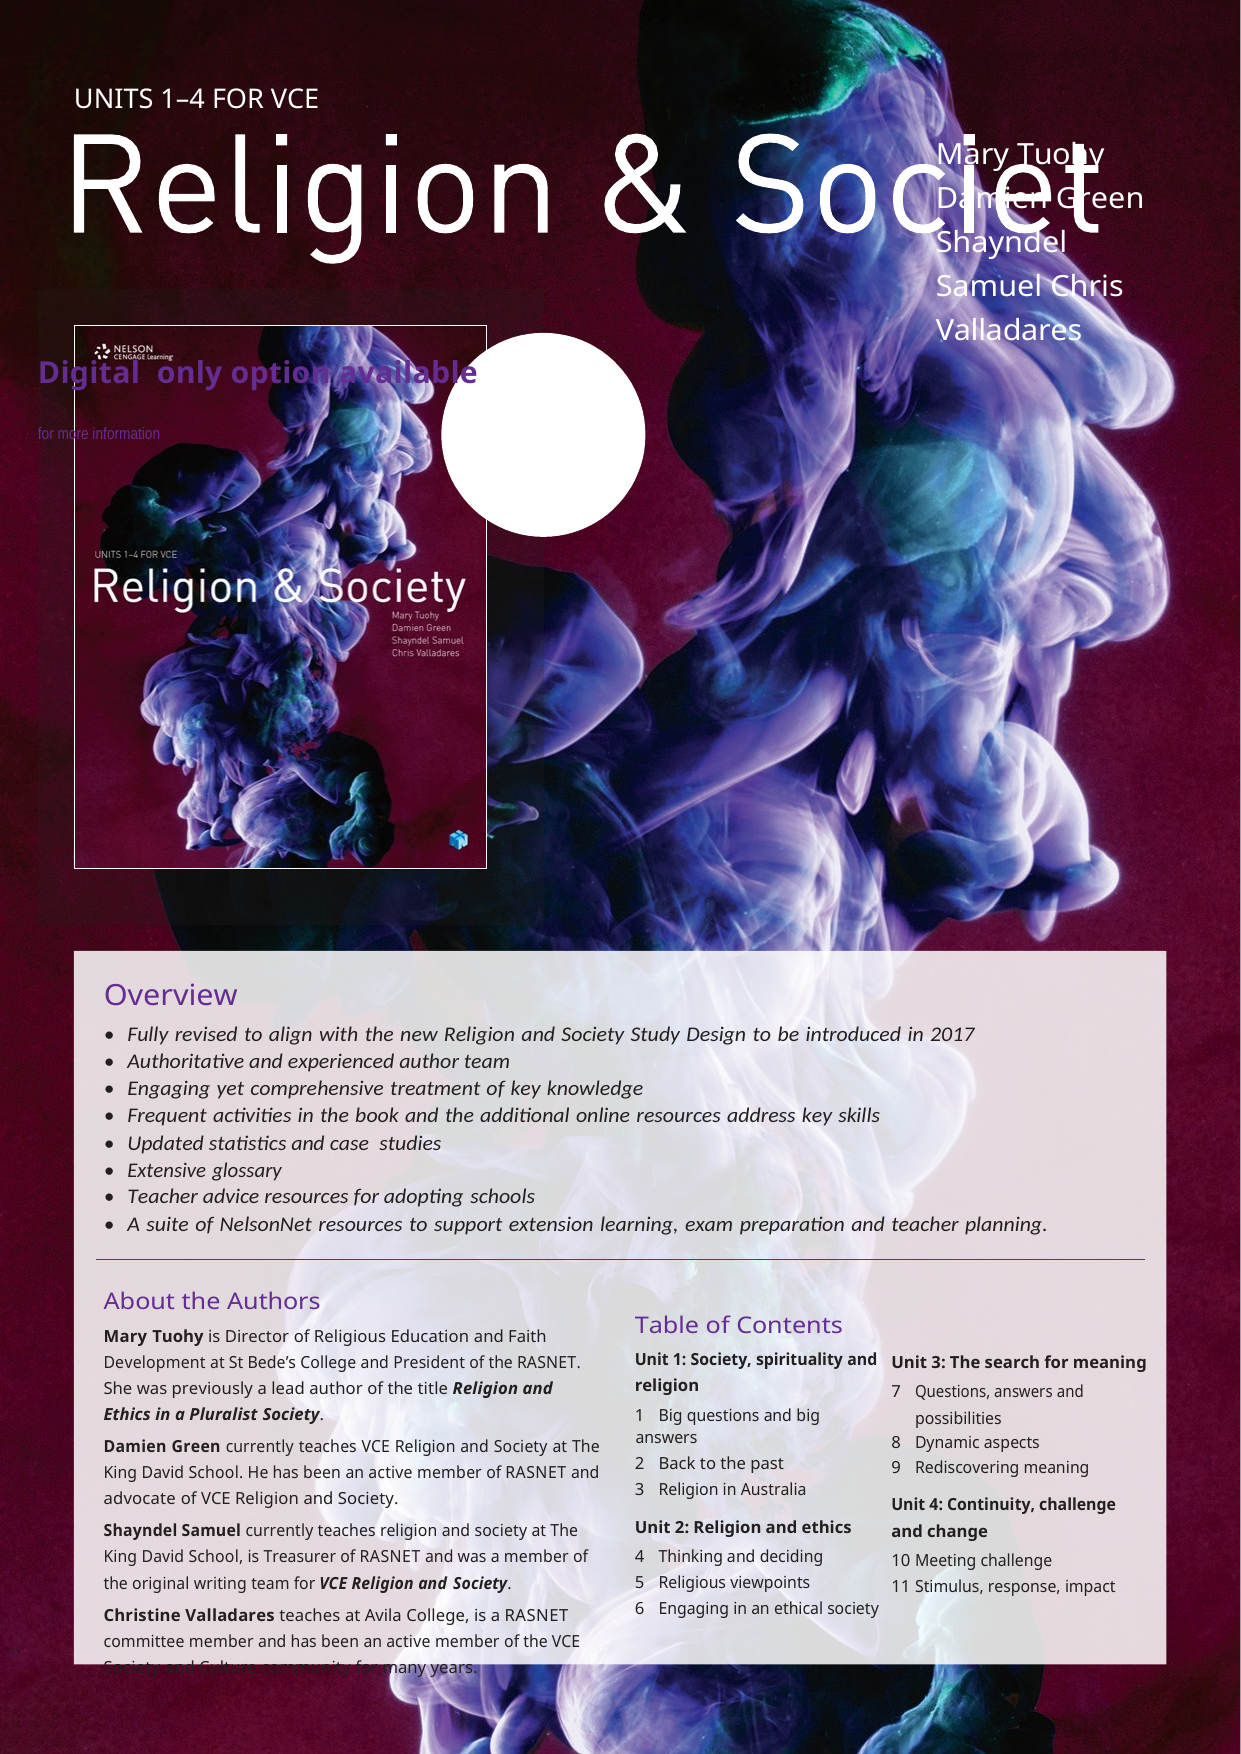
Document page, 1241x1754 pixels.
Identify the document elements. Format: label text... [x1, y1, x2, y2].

list Engaging in an ethical society [634, 1597, 879, 1619]
text Christine Valladares teaches at Avila College, is a RASNET committee member and has been an active member of the VCE Society and Culture community for many years. [103, 1603, 600, 1678]
list Meeting challenge [891, 1548, 1178, 1571]
list Authoritative and experienced author team [103, 1048, 1178, 1074]
list Engaging yet comprehensive treatment of key knowledge [103, 1076, 1178, 1101]
text Mary Tuohy is Director of Religious Education and Faith Development at St Bede’s College and President of the RASNET. She was previously a lead author of the title Religion and Ethics in a Pluralist Society. [103, 1324, 600, 1425]
list Frequent activities in the book and the additional online resources address key skills [103, 1103, 1178, 1128]
list Teacher advice resources for adopting schools [103, 1184, 1178, 1209]
list Updated statistics and case studies [103, 1130, 1178, 1155]
list Dynamic aspects [891, 1432, 1178, 1452]
text About the Authors [103, 1285, 600, 1316]
list Extensive glossary [103, 1157, 1178, 1182]
list Thinking and deciding [634, 1544, 879, 1567]
list Rediscovering meaning [891, 1455, 1178, 1478]
list Stimulus, response, impact [891, 1574, 1178, 1597]
text Unit 3: The search for meaning [891, 1351, 1178, 1374]
text Damien Green currently teaches VCE Religion and Society at The King David School. He has been an active member of RASNET and advocate of VCE Religion and Society. [103, 1434, 600, 1510]
list Questions, answers and possibilities [891, 1380, 1087, 1429]
text Mary Tuohy Damien Green Shayndel Samuel Chris Valladares [936, 133, 1162, 349]
list Religion in Australia [634, 1478, 879, 1501]
text Overview [103, 974, 1178, 1014]
text Unit 2: Religion and ethics [634, 1516, 879, 1538]
list Big questions and big answers [634, 1403, 879, 1448]
text Unit 1: Society, spirituality and religion [634, 1348, 881, 1397]
text Table of Contents [634, 1308, 879, 1340]
text Shayndel Samuel currently teaches religion and society at The King David School, is Treasurer of RASNET and was a member of the original writing team for VCE Religion and Society. [103, 1519, 588, 1594]
list Fully revised to align with the new Religion and Society Study Design to be introduced in 2017 [103, 1021, 1178, 1047]
list Back to the past [634, 1452, 879, 1474]
list A suite of NelsonNet resources to support extension learning, exam preparation and teacher planning. [103, 1211, 1178, 1236]
text UNITS 1–4 FOR VCE [74, 80, 1178, 117]
list Religious viewpoints [634, 1571, 879, 1593]
text Unit 4: Continuity, challenge and change [891, 1493, 1151, 1542]
picture [0, 0, 1241, 1754]
